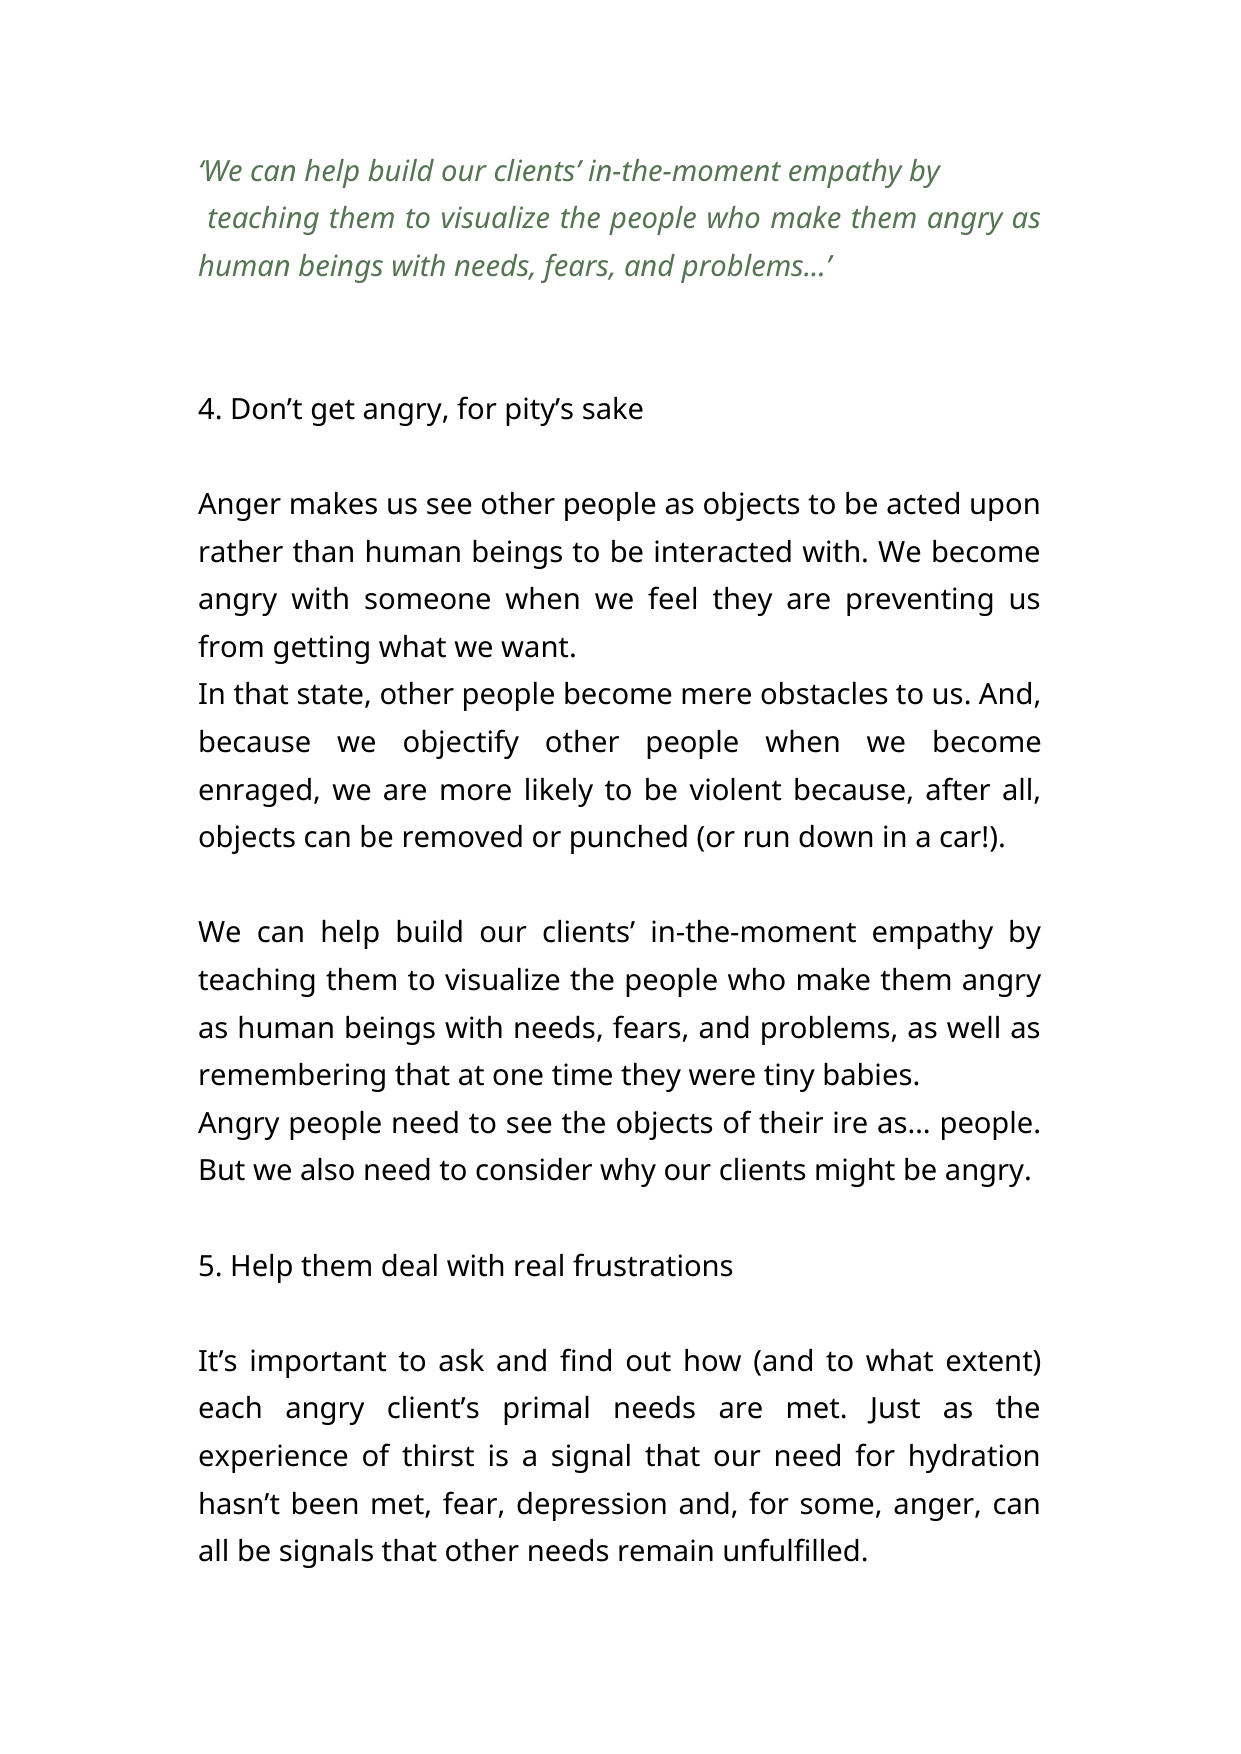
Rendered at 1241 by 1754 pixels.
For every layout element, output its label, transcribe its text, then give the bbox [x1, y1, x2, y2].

text teaching them to visualize the people who make them angry as human beings with needs, fears, and problems...’ [198, 198, 1042, 285]
text In that state, other people become mere obstacles to us. And, because we objectify other people when we become enraged, we are more likely to be violent because, after all, objects can be removed or punched (or run down in a car!). [198, 674, 1042, 856]
text ‘We can help build our clients’ in-the-moment empathy by [198, 150, 1042, 190]
text 4. Don’t get angry, for pity’s sake [198, 388, 1042, 428]
text We can help build our clients’ in-the-moment empathy by teaching them to visualize the people who make them angry as human beings with needs, fears, and problems, as well as remembering that at one time they were tiny babies. [198, 912, 1042, 1094]
text It’s important to ask and find out how (and to what extent) each angry client’s primal needs are met. Just as the experience of thirst is a signal that our need for hydration hasn’t been met, fear, depression and, for some, anger, can all be signals that other needs remain unfulfilled. [198, 1340, 1042, 1570]
text Angry people need to see the objects of their ire as… people. But we also need to consider why our clients might be angry. [198, 1102, 1042, 1189]
text Anger makes us see other people as objects to be acted upon rather than human beings to be interacted with. We become angry with someone when we feel they are preventing us from getting what we want. [198, 483, 1042, 666]
text 5. Help them deal with real frustrations [198, 1245, 1042, 1284]
